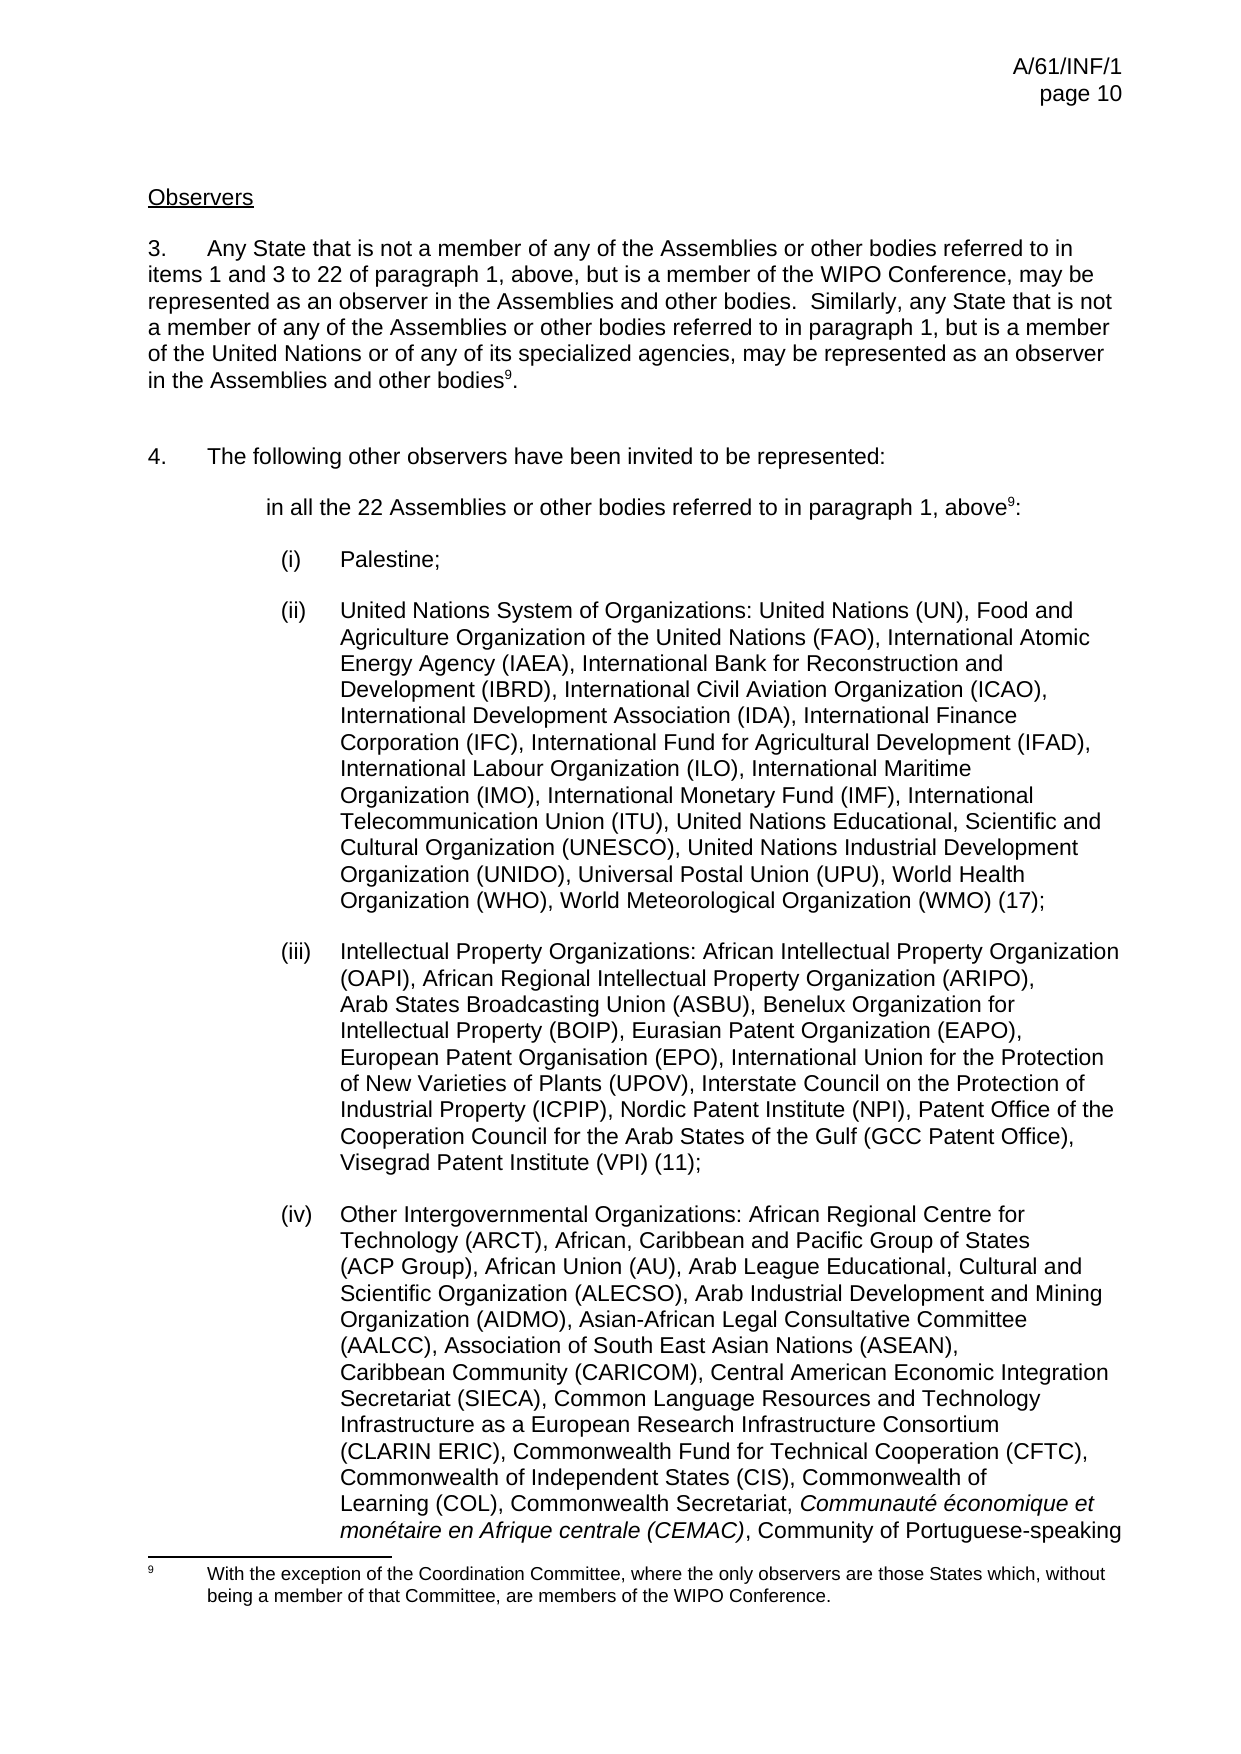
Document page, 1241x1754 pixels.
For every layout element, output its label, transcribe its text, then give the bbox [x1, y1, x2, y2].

text 3. Any State that is not a member of any of the Assemblies or other bodies referred to in items 1 and 3 to 22 of paragraph 1, above, but is a member of the WIPO Conference, may be represented as an observer in the Assemblies and other bodies. Similarly, any State that is not a member of any of the Assemblies or other bodies referred to in paragraph 1, but is a member of the United Nations or of any of its specialized agencies, may be represented as an observer in the Assemblies and other bodies. [148, 235, 1112, 393]
subtitle Observers [148, 183, 1122, 210]
text 4. The following other observers have been invited to be represented: [148, 443, 1122, 469]
text (i) Palestine; [148, 546, 1122, 572]
text (ii) United Nations System of Organizations: United Nations (UN), Food and Agriculture Organization of the United Nations (FAO), International Atomic Energy Agency (IAEA), International Bank for Reconstruction and Development (IBRD), International Civil Aviation Organization (ICAO), International Development Association (IDA), International Finance Corporation (IFC), International Fund for Agricultural Development (IFAD), International Labour Organization (ILO), International Maritime Organization (IMO), International Monetary Fund (IMF), International Telecommunication Union (ITU), United Nations Educational, Scientific and Cultural Organization (UNESCO), United Nations Industrial Development Organization (UNIDO), Universal Postal Union (UPU), World Health Organization (WHO), World Meteorological Organization (WMO) (17); [148, 597, 1122, 913]
text (iii) Intellectual Property Organizations: African Intellectual Property Organization (OAPI), African Regional Intellectual Property Organization (ARIPO), Arab States Broadcasting Union (ASBU), Benelux Organization for Intellectual Property (BOIP), Eurasian Patent Organization (EAPO), European Patent Organisation (EPO), International Union for the Protection of New Varieties of Plants (UPOV), Interstate Council on the Protection of Industrial Property (ICPIP), Nordic Patent Institute (NPI), Patent Office of the Cooperation Council for the Arab States of the Gulf (GCC Patent Office), Visegrad Patent Institute (VPI) (11); [148, 938, 1122, 1176]
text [148, 1201, 1122, 1543]
text in all the 22 Assemblies or other bodies referred to in paragraph 1, above9: [148, 494, 1122, 521]
